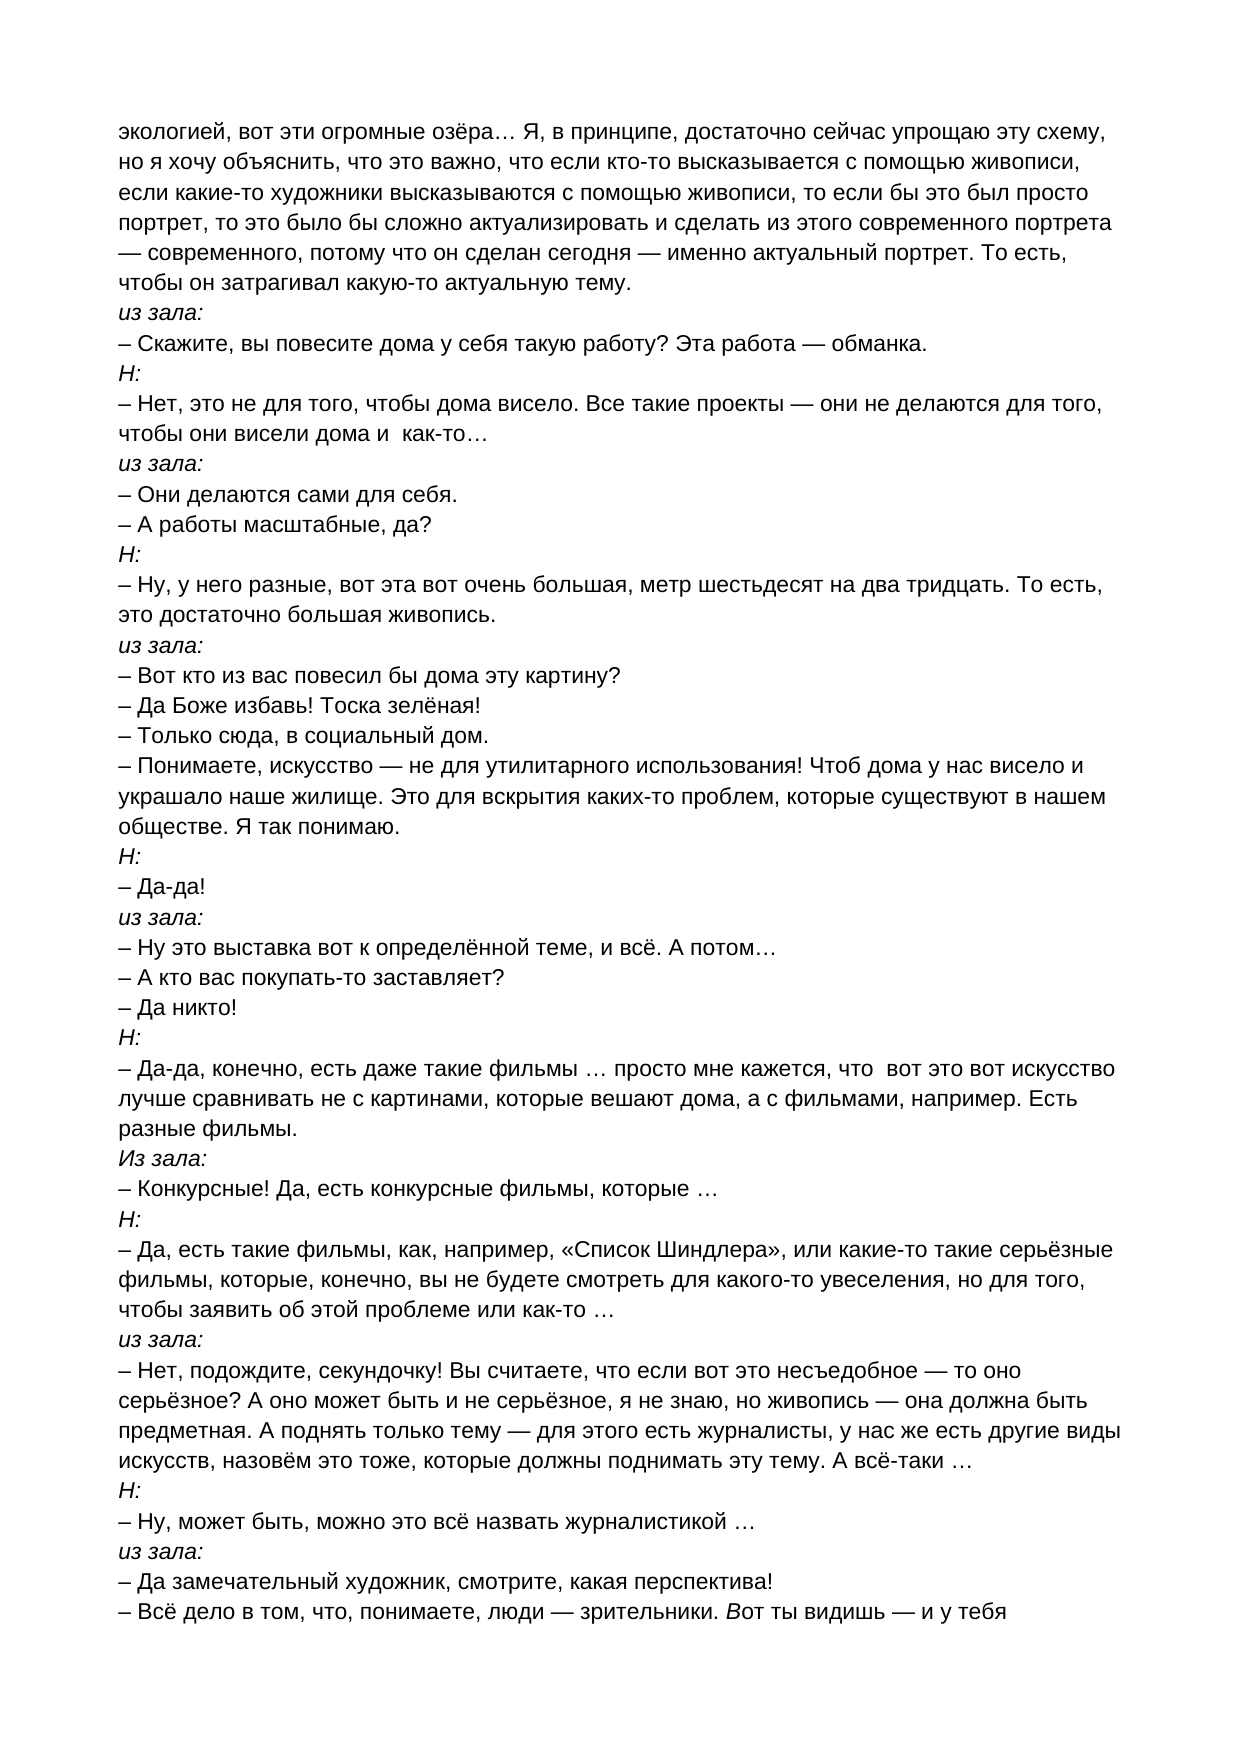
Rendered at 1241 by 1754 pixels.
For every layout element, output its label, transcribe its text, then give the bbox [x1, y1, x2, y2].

text Н: [118, 1477, 1122, 1504]
text из зала: [118, 632, 1122, 658]
text Из зала: [118, 1145, 1122, 1172]
text – Нет, это не для того, чтобы дома висело. Все такие проекты — они не делаются для того, чтобы они висели дома и как-то… [118, 390, 1122, 447]
text из зала: [118, 903, 1122, 930]
text – Конкурсные! Да, есть конкурсные фильмы, которые … [118, 1175, 1122, 1202]
text – Да, есть такие фильмы, как, например, «Список Шиндлера», или какие-то такие серьёзные фильмы, которые, конечно, вы не будете смотреть для какого-то увеселения, но для того, чтобы заявить об этой проблеме или как-то … [118, 1236, 1122, 1323]
text – Да-да! [118, 873, 1122, 900]
text – Нет, подождите, секундочку! Вы считаете, что если вот это несъедобное — то оно серьёзное? А оно может быть и не серьёзное, я не знаю, но живопись — она должна быть предметная. А поднять только тему — для этого есть журналисты, у нас же есть другие виды искусств, назовём это тоже, которые должны поднимать эту тему. А всё-таки … [118, 1357, 1122, 1474]
text – Да замечательный художник, смотрите, какая перспектива! [118, 1568, 1122, 1594]
text Н: [118, 360, 1122, 386]
text Н: [118, 1024, 1122, 1051]
text – Ну это выставка вот к определённой теме, и всё. А потом… [118, 934, 1122, 960]
text Н: [118, 843, 1122, 869]
text Н: [118, 541, 1122, 567]
text из зала: [118, 1326, 1122, 1353]
text – Понимаете, искусство — не для утилитарного использования! Чтоб дома у нас висело и украшало наше жилище. Это для вскрытия каких-то проблем, которые существуют в нашем обществе. Я так понимаю. [118, 752, 1122, 839]
text – Да-да, конечно, есть даже такие фильмы … просто мне кажется, что вот это вот искусство лучше сравнивать не с картинами, которые вешают дома, а с фильмами, например. Есть разные фильмы. [118, 1054, 1122, 1141]
text – Ну, у него разные, вот эта вот очень большая, метр шестьдесят на два тридцать. То есть, это достаточно большая живопись. [118, 571, 1122, 628]
text из зала: [118, 299, 1122, 326]
text – Они делаются сами для себя. [118, 481, 1122, 507]
text – Да Боже избавь! Тоска зелёная! [118, 692, 1122, 718]
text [118, 1598, 1122, 1625]
text – Скажите, вы повесите дома у себя такую работу? Эта работа — обманка. [118, 329, 1122, 356]
text – Да никто! [118, 994, 1122, 1021]
text – Только сюда, в социальный дом. [118, 722, 1122, 749]
text Н: [118, 1206, 1122, 1232]
text из зала: [118, 450, 1122, 477]
text – А кто вас покупать-то заставляет? [118, 964, 1122, 990]
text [118, 118, 1122, 296]
text – А работы масштабные, да? [118, 511, 1122, 537]
text – Ну, может быть, можно это всё назвать журналистикой … [118, 1508, 1122, 1534]
text из зала: [118, 1538, 1122, 1564]
text – Вот кто из вас повесил бы дома эту картину? [118, 662, 1122, 688]
